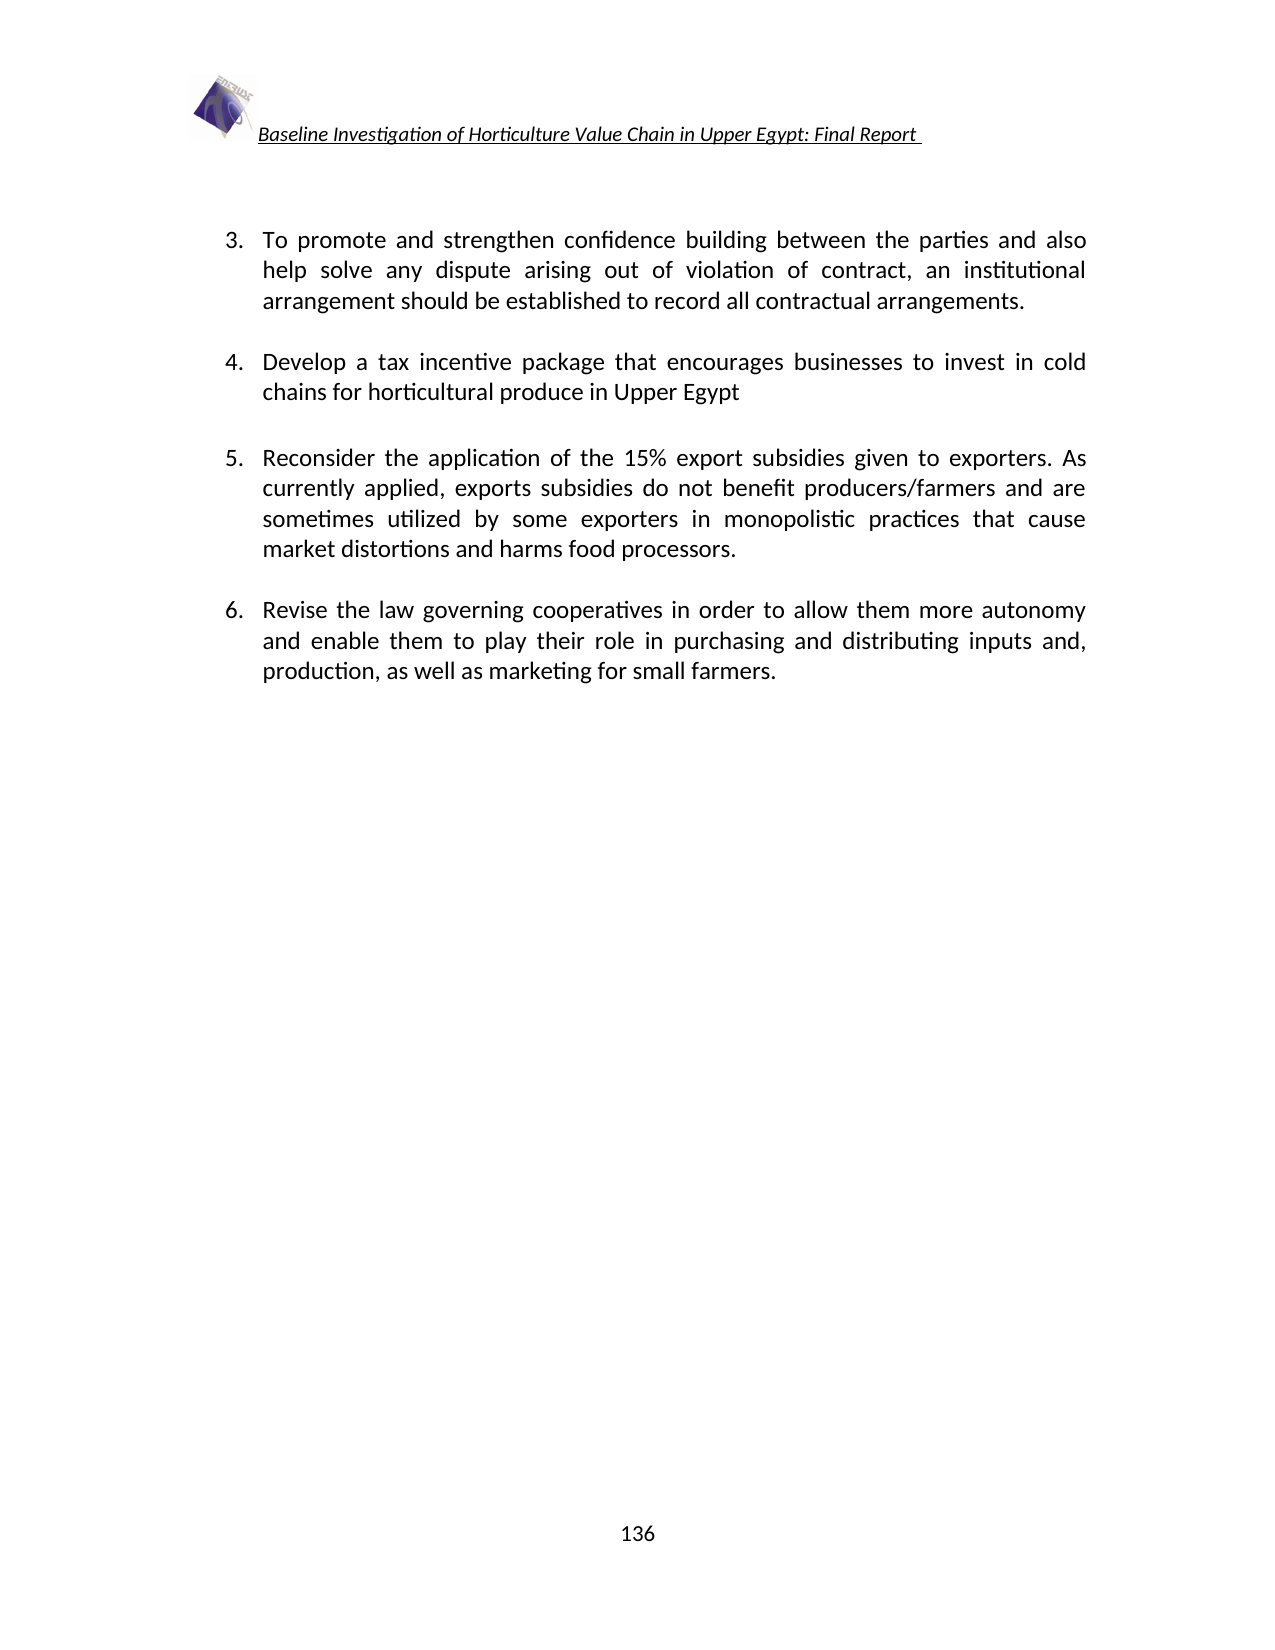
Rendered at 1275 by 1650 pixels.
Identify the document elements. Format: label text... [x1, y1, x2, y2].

list Reconsider the application of the 15% export subsidies given to exporters. As currently applied, exports subsidies do not benefit producers/farmers and are sometimes utilized by some exporters in monopolistic practices that cause market distortions and harms food processors. [225, 442, 1087, 564]
list Revise the law governing cooperatives in order to allow them more autonomy and enable them to play their role in purchasing and distributing inputs and, production, as well as marketing for small farmers. [225, 594, 1087, 686]
list Develop a tax incentive package that encourages businesses to invest in cold chains for horticultural produce in Upper Egypt [225, 346, 1087, 407]
list To promote and strengthen confidence building between the parties and also help solve any dispute arising out of violation of contract, an institutional arrangement should be established to record all contractual arrangements. [225, 224, 1087, 315]
